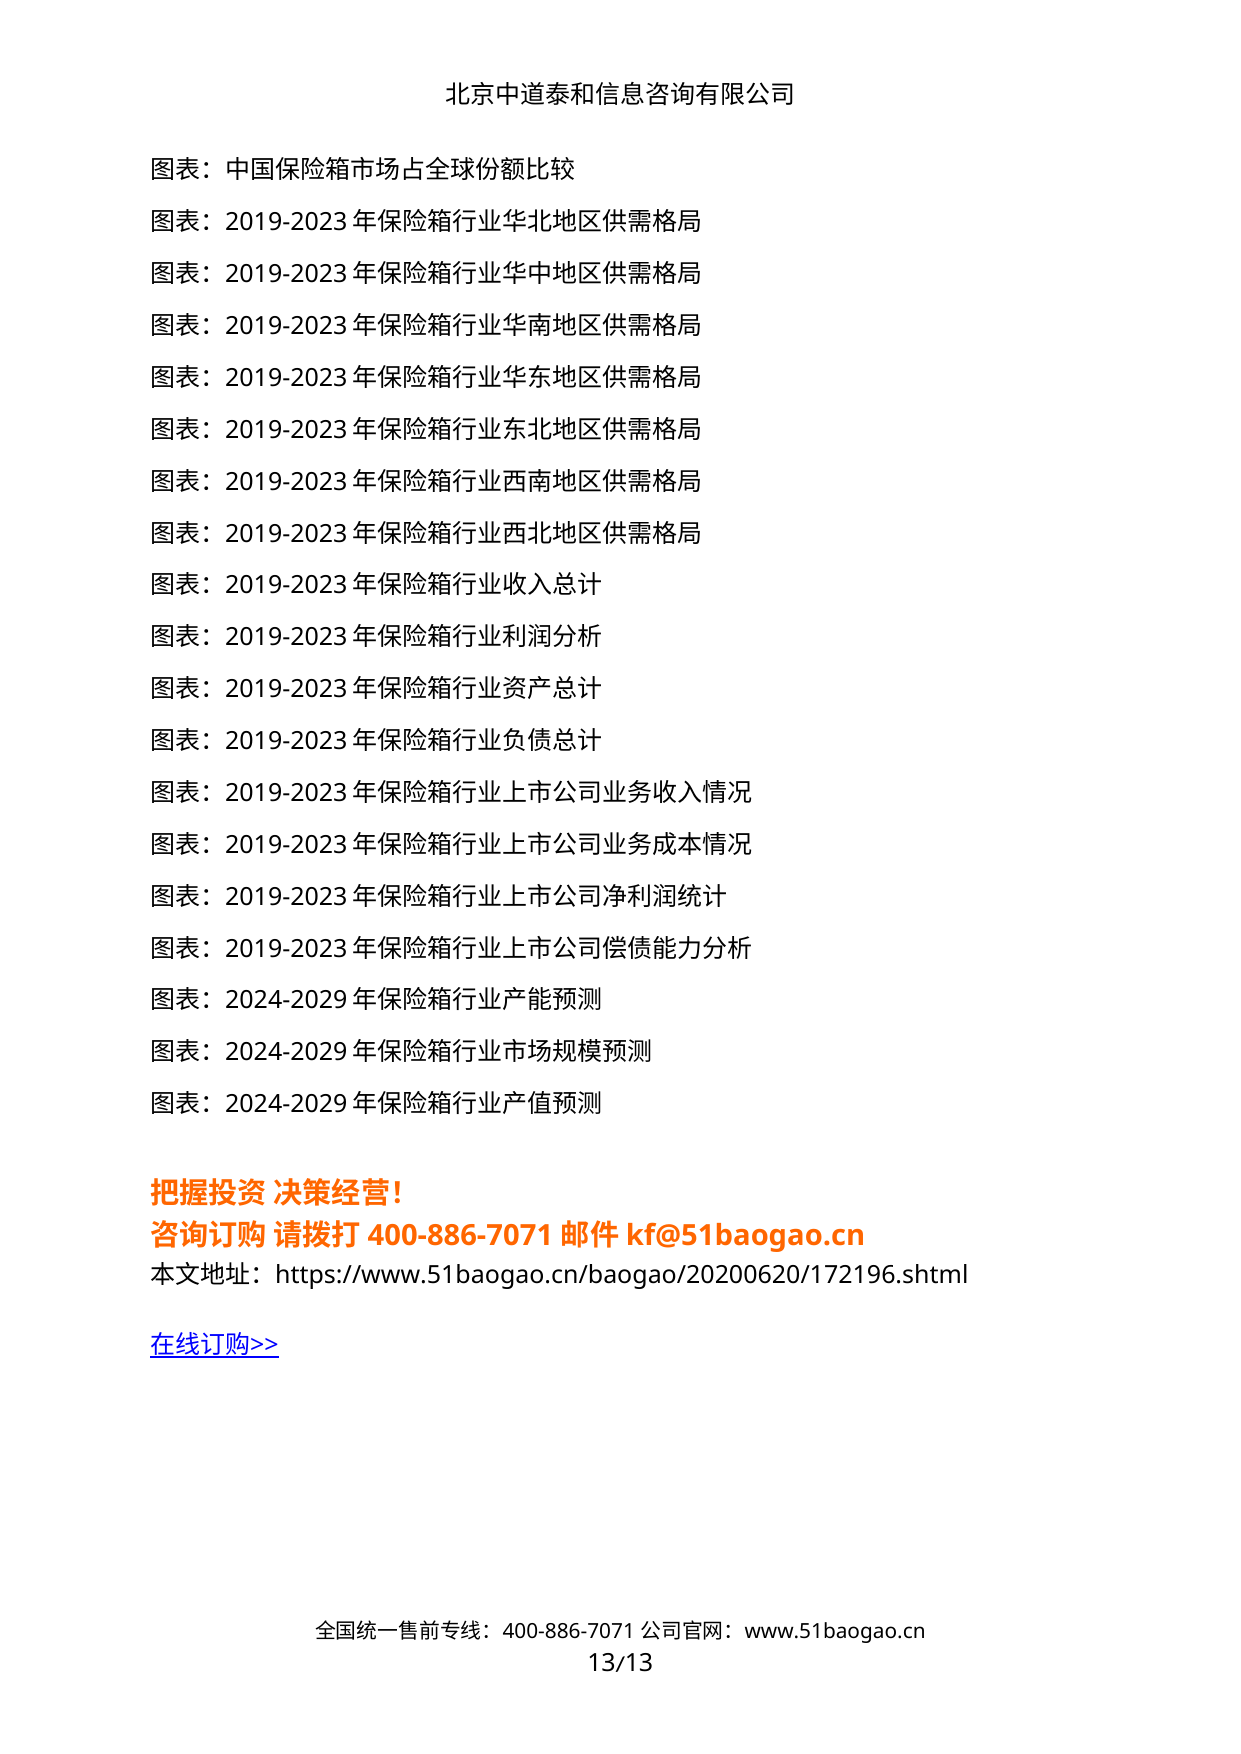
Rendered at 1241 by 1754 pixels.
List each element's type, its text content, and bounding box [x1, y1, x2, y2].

text 图表：2019-2023年保险箱行业华东地区供需格局 [150, 357, 1090, 394]
text 图表：2019-2023年保险箱行业上市公司偿债能力分析 [150, 928, 1090, 964]
text 在线订购>> [150, 1291, 1090, 1361]
text 图表：2019-2023年保险箱行业上市公司业务收入情况 [150, 772, 1090, 809]
text 图表：2019-2023年保险箱行业负债总计 [150, 721, 1090, 757]
text 图表：2019-2023年保险箱行业华中地区供需格局 [150, 254, 1090, 290]
text 图表：2019-2023年保险箱行业西南地区供需格局 [150, 461, 1090, 497]
text 把握投资 决策经营！咨询订购 请拨打 400-886-7071 邮件 kf@51baogao.cn本文地址：https://www.51baogao.cn/baogao/20200620/172196.shtml [150, 1136, 1090, 1291]
text 图表：2019-2023年保险箱行业西北地区供需格局 [150, 513, 1090, 549]
text 图表：中国保险箱市场占全球份额比较 [150, 150, 1090, 186]
text 图表：2019-2023年保险箱行业上市公司净利润统计 [150, 876, 1090, 912]
text 图表：2019-2023年保险箱行业华北地区供需格局 [150, 202, 1090, 238]
text 图表：2024-2029年保险箱行业产能预测 [150, 980, 1090, 1016]
text 图表：2019-2023年保险箱行业华南地区供需格局 [150, 306, 1090, 342]
text 图表：2019-2023年保险箱行业上市公司业务成本情况 [150, 824, 1090, 861]
text 图表：2019-2023年保险箱行业资产总计 [150, 669, 1090, 705]
text 图表：2019-2023年保险箱行业收入总计 [150, 565, 1090, 601]
text 图表：2024-2029年保险箱行业产值预测 [150, 1084, 1090, 1120]
text 图表：2024-2029年保险箱行业市场规模预测 [150, 1032, 1090, 1068]
text 图表：2019-2023年保险箱行业东北地区供需格局 [150, 409, 1090, 446]
text 图表：2019-2023年保险箱行业利润分析 [150, 617, 1090, 653]
